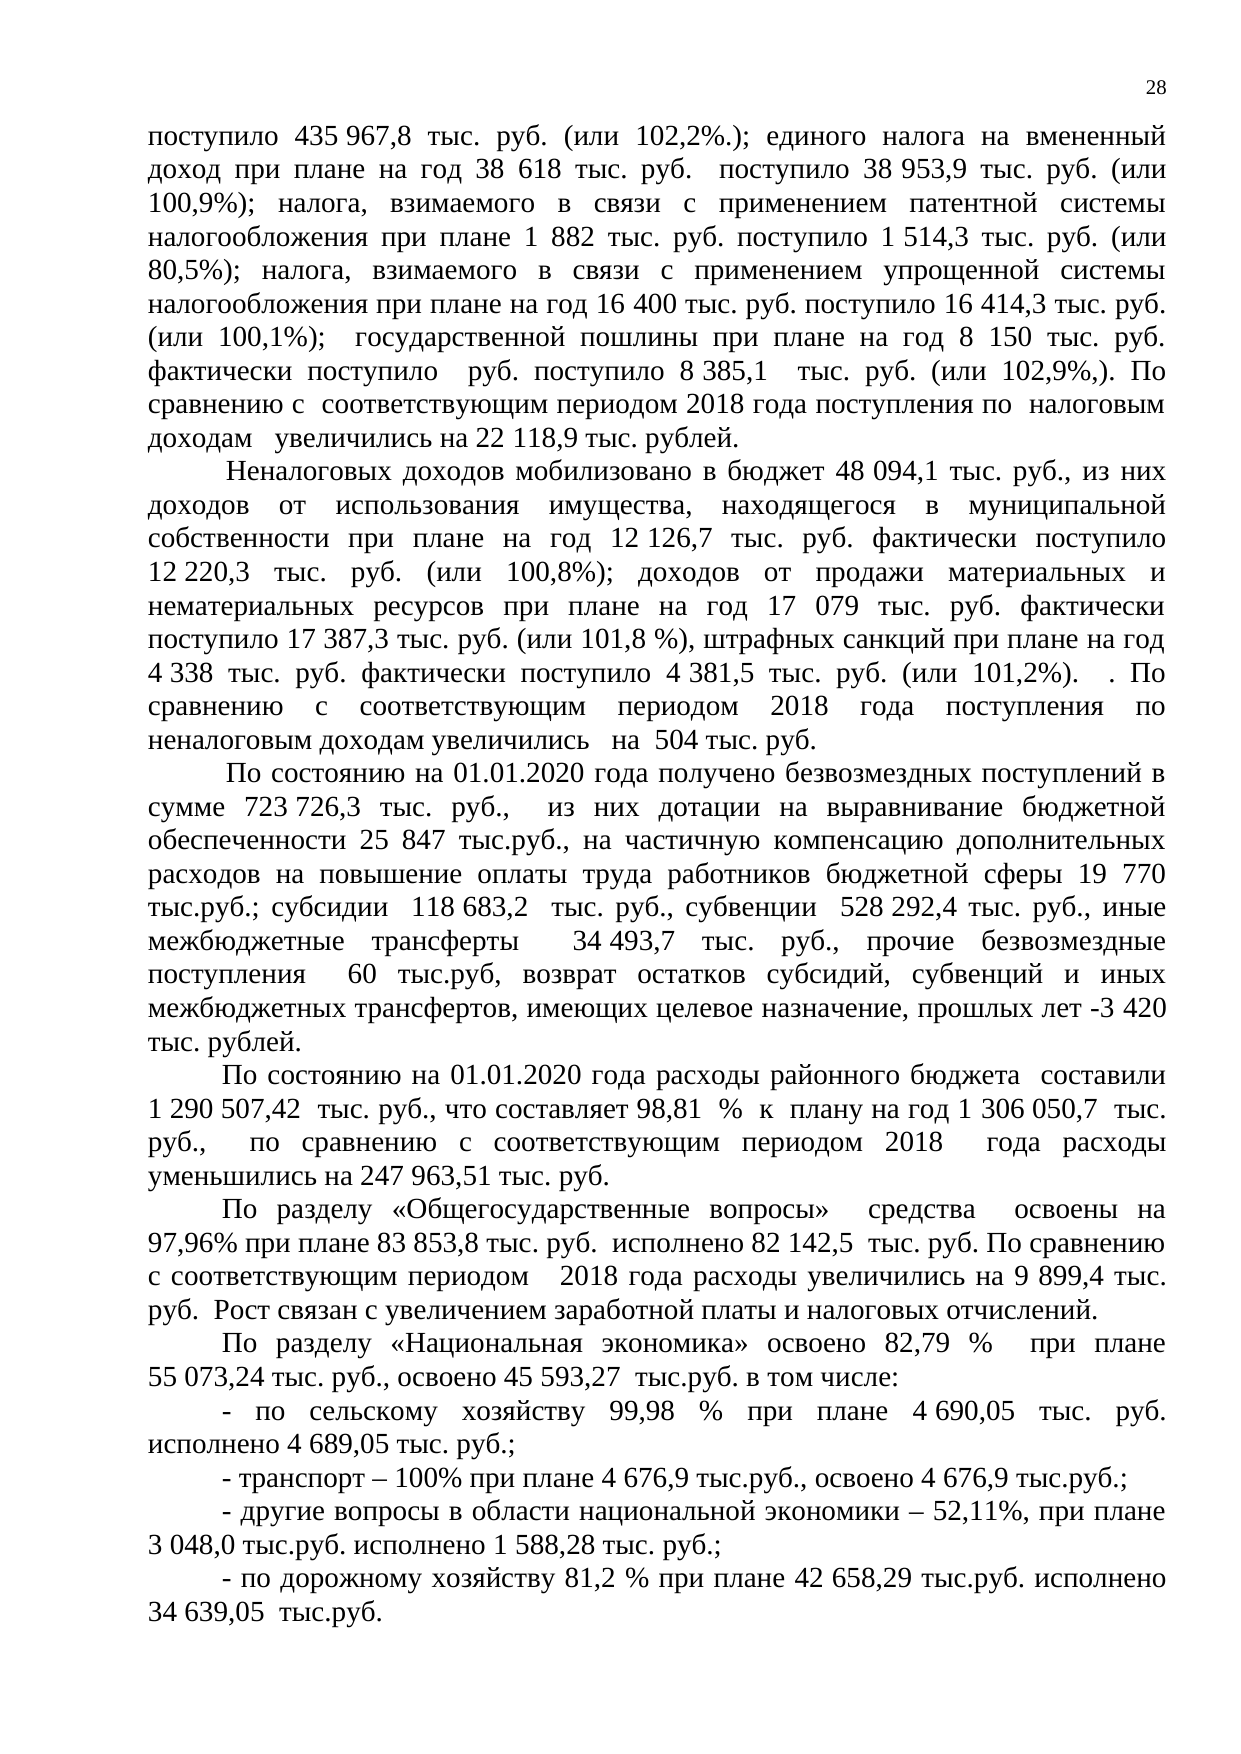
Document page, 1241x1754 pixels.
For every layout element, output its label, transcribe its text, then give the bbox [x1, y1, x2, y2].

text По состоянию на 01.01.2020 года расходы районного бюджета составили 1 290 507,42 тыс. руб., что составляет 98,81 % к плану на год 1 306 050,7 тыс. руб., по сравнению с соответствующим периодом 2018 года расходы уменьшились на 247 963,51 тыс. руб. [148, 1057, 1167, 1191]
text По разделу «Национальная экономика» освоено 82,79 % при плане 55 073,24 тыс. руб., освоено 45 593,27 тыс.руб. в том числе: [148, 1326, 1167, 1393]
text По разделу «Общегосударственные вопросы» средства освоены на 97,96% при плане 83 853,8 тыс. руб. исполнено 82 142,5 тыс. руб. По сравнению с соответствующим периодом 2018 года расходы увеличились на 9 899,4 тыс. руб. Рост связан с увеличением заработной платы и налоговых отчислений. [148, 1191, 1167, 1326]
text - по сельскому хозяйству 99,98 % при плане 4 690,05 тыс. руб. исполнено 4 689,05 тыс. руб.; [148, 1393, 1167, 1460]
text - транспорт – 100% при плане 4 676,9 тыс.руб., освоено 4 676,9 тыс.руб.; [148, 1460, 1167, 1493]
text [148, 118, 1167, 453]
text - по дорожному хозяйству 81,2 % при плане 42 658,29 тыс.руб. исполнено 34 639,05 тыс.руб. [148, 1560, 1167, 1627]
text Неналоговых доходов мобилизовано в бюджет 48 094,1 тыс. руб., из них доходов от использования имущества, находящегося в муниципальной собственности при плане на год 12 126,7 тыс. руб. фактически поступило 12 220,3 тыс. руб. (или 100,8%); доходов от продажи материальных и нематериальных ресурсов при плане на год 17 079 тыс. руб. фактически поступило 17 387,3 тыс. руб. (или 101,8 %), штрафных санкций при плане на год 4 338 тыс. руб. фактически поступило 4 381,5 тыс. руб. (или 101,2%). . По сравнению с соответствующим периодом 2018 года поступления по неналоговым доходам увеличились на 504 тыс. руб. [148, 453, 1167, 755]
text По состоянию на 01.01.2020 года получено безвозмездных поступлений в сумме 723 726,3 тыс. руб., из них дотации на выравнивание бюджетной обеспеченности 25 847 тыс.руб., на частичную компенсацию дополнительных расходов на повышение оплаты труда работников бюджетной сферы 19 770 тыс.руб.; субсидии 118 683,2 тыс. руб., субвенции 528 292,4 тыс. руб., иные межбюджетные трансферты 34 493,7 тыс. руб., прочие безвозмездные поступления 60 тыс.руб, возврат остатков субсидий, субвенций и иных межбюджетных трансфертов, имеющих целевое назначение, прошлых лет -3 420 тыс. рублей. [148, 755, 1167, 1057]
text - другие вопросы в области национальной экономики – 52,11%, при плане 3 048,0 тыс.руб. исполнено 1 588,28 тыс. руб.; [148, 1493, 1167, 1560]
